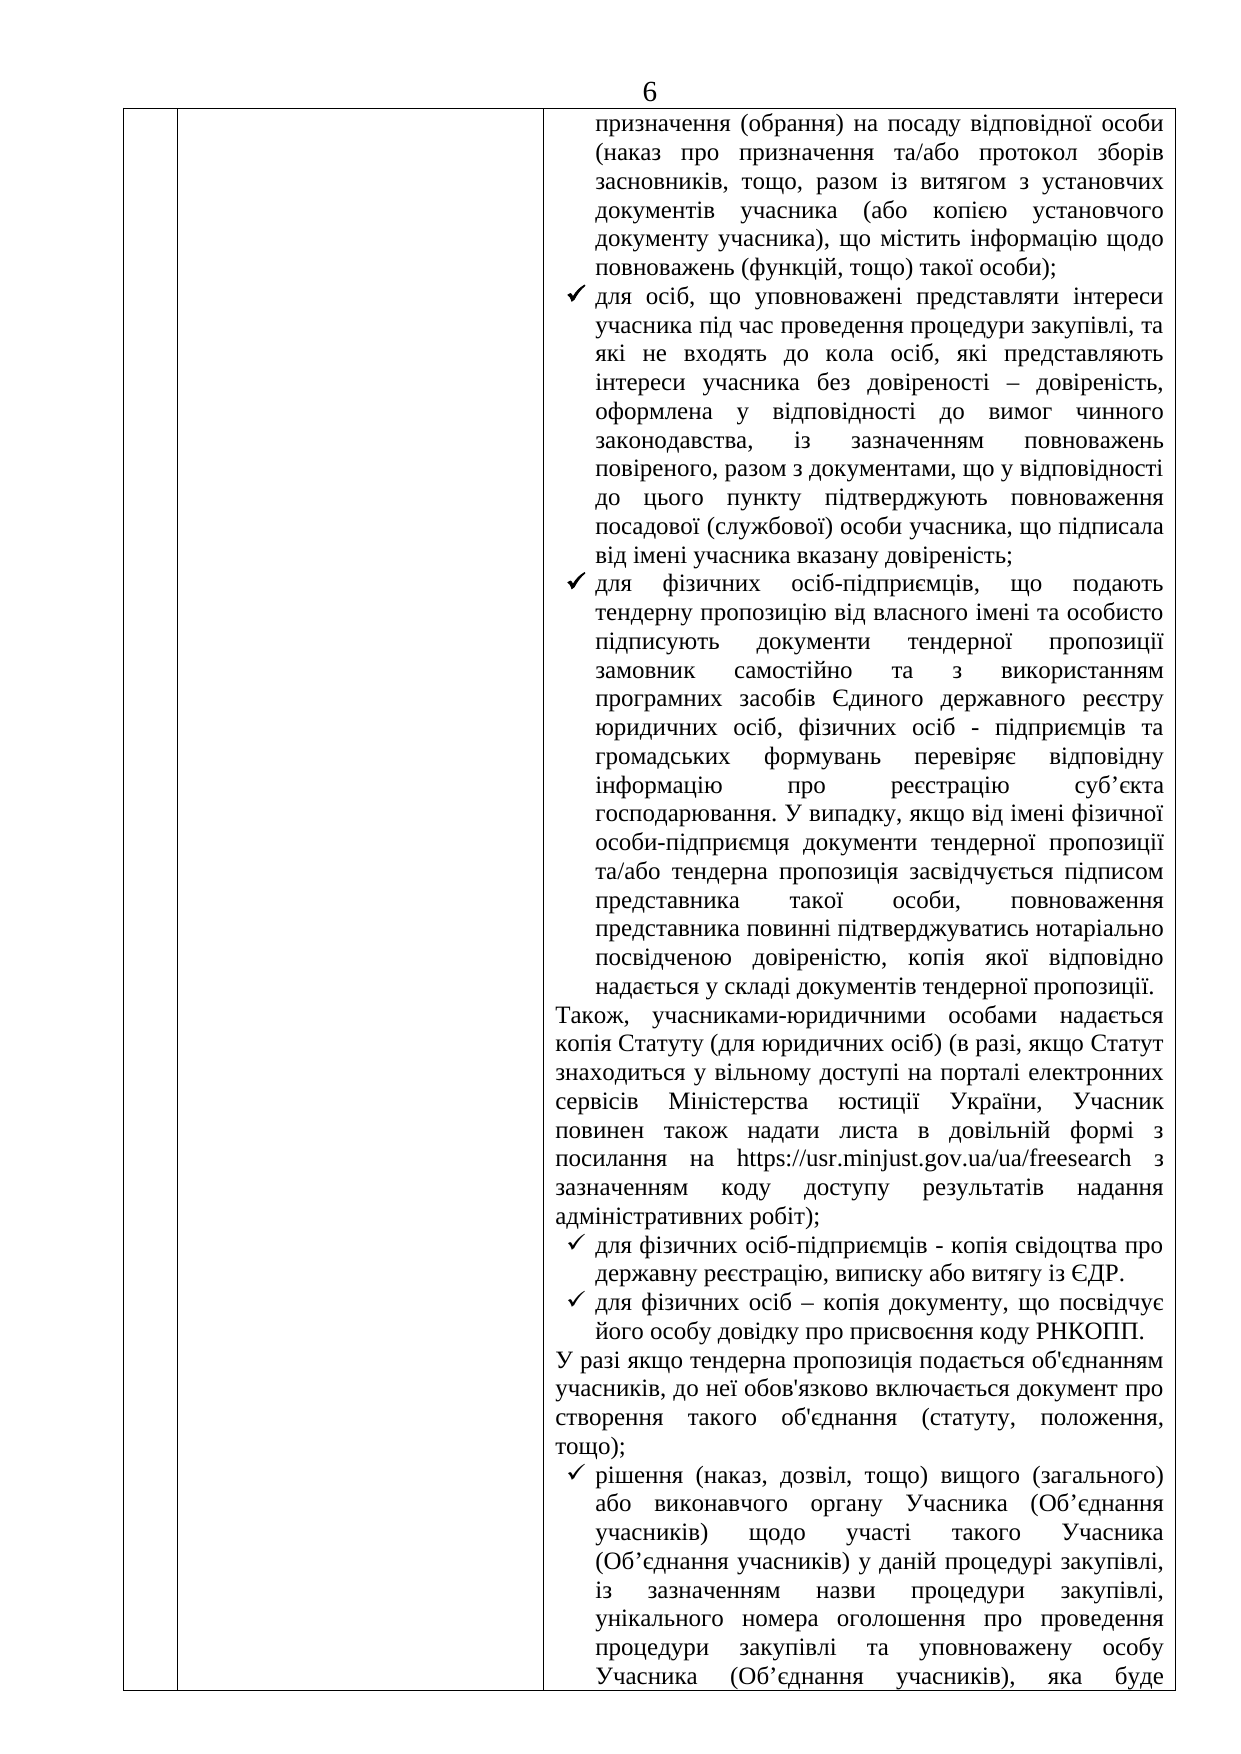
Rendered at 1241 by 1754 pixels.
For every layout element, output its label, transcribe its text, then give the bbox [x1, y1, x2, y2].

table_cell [178, 109, 543, 1690]
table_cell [544, 109, 1175, 1690]
table_cell 1 [124, 109, 177, 1690]
